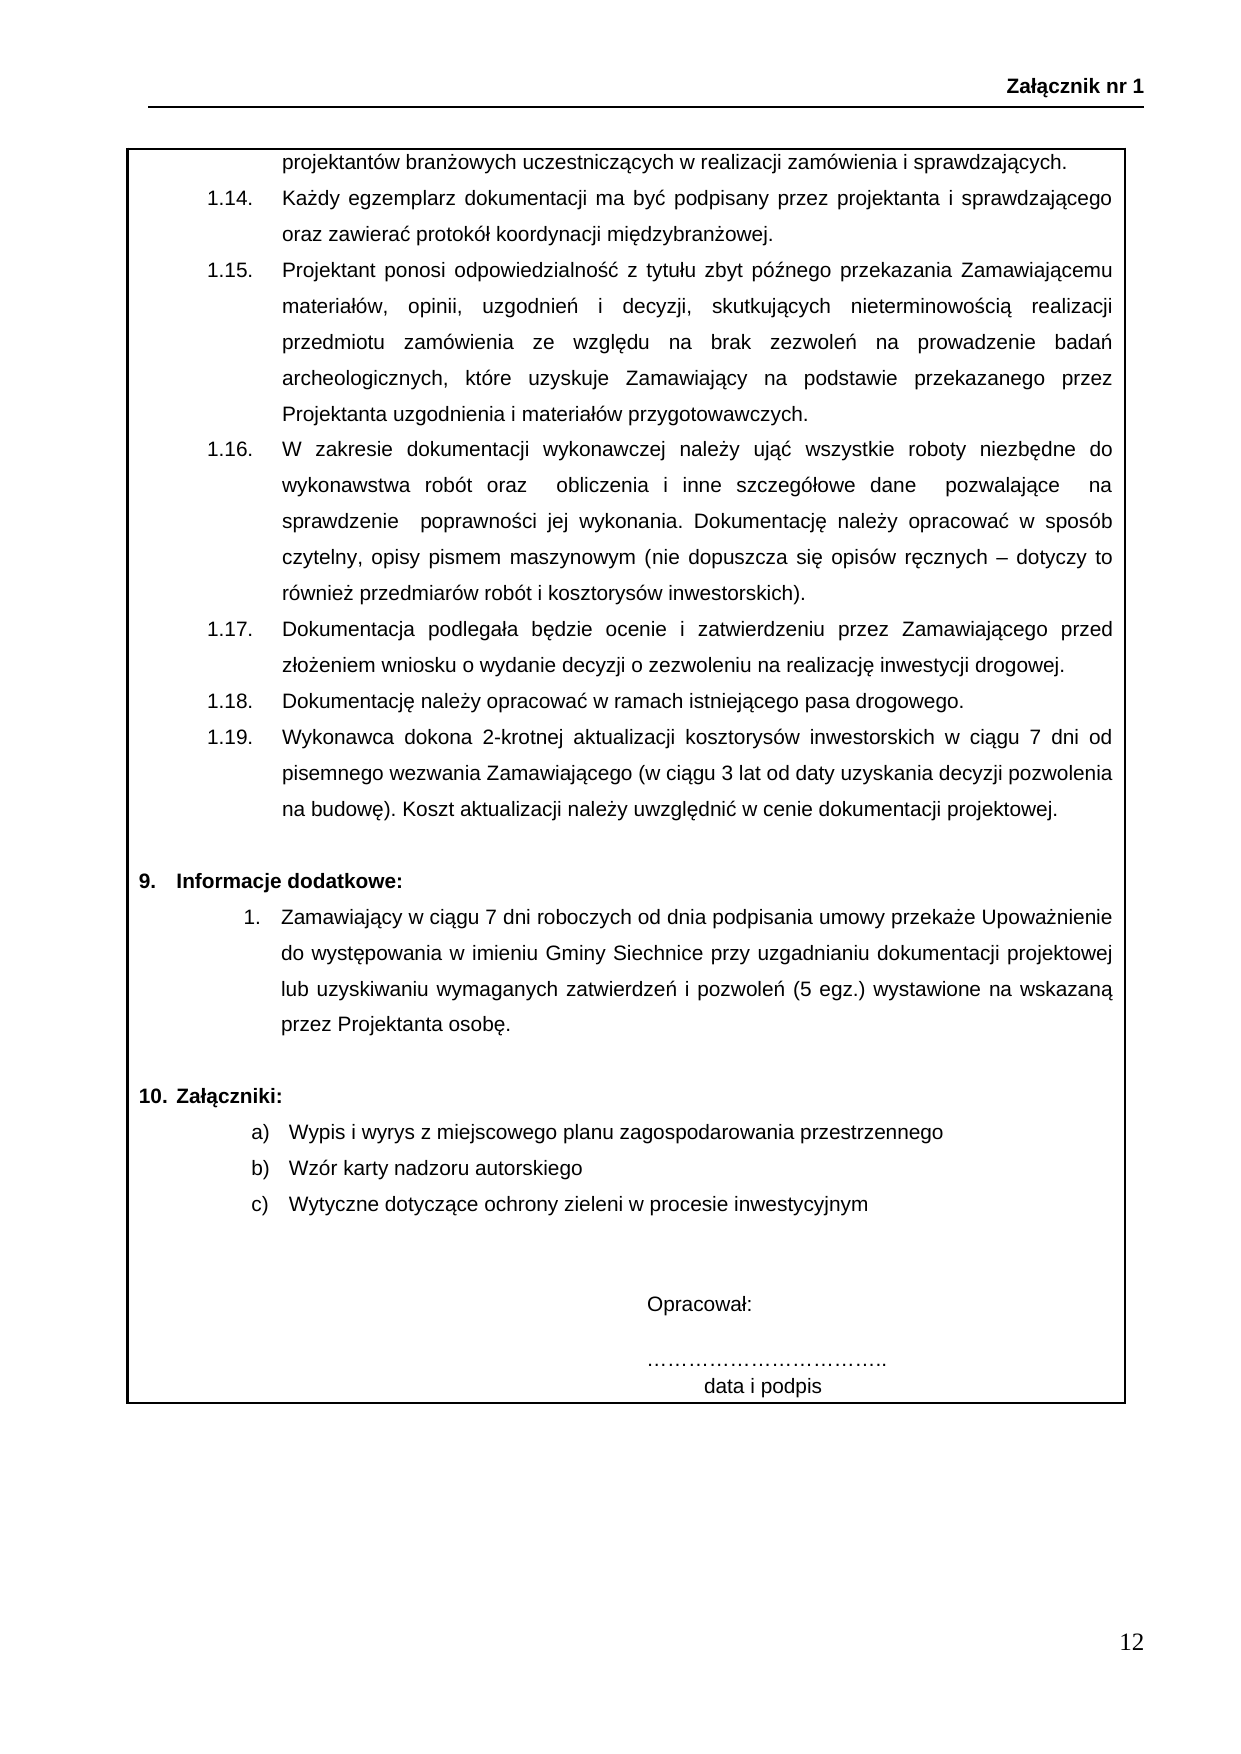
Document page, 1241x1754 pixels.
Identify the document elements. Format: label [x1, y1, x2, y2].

table_header [129, 150, 1124, 1402]
